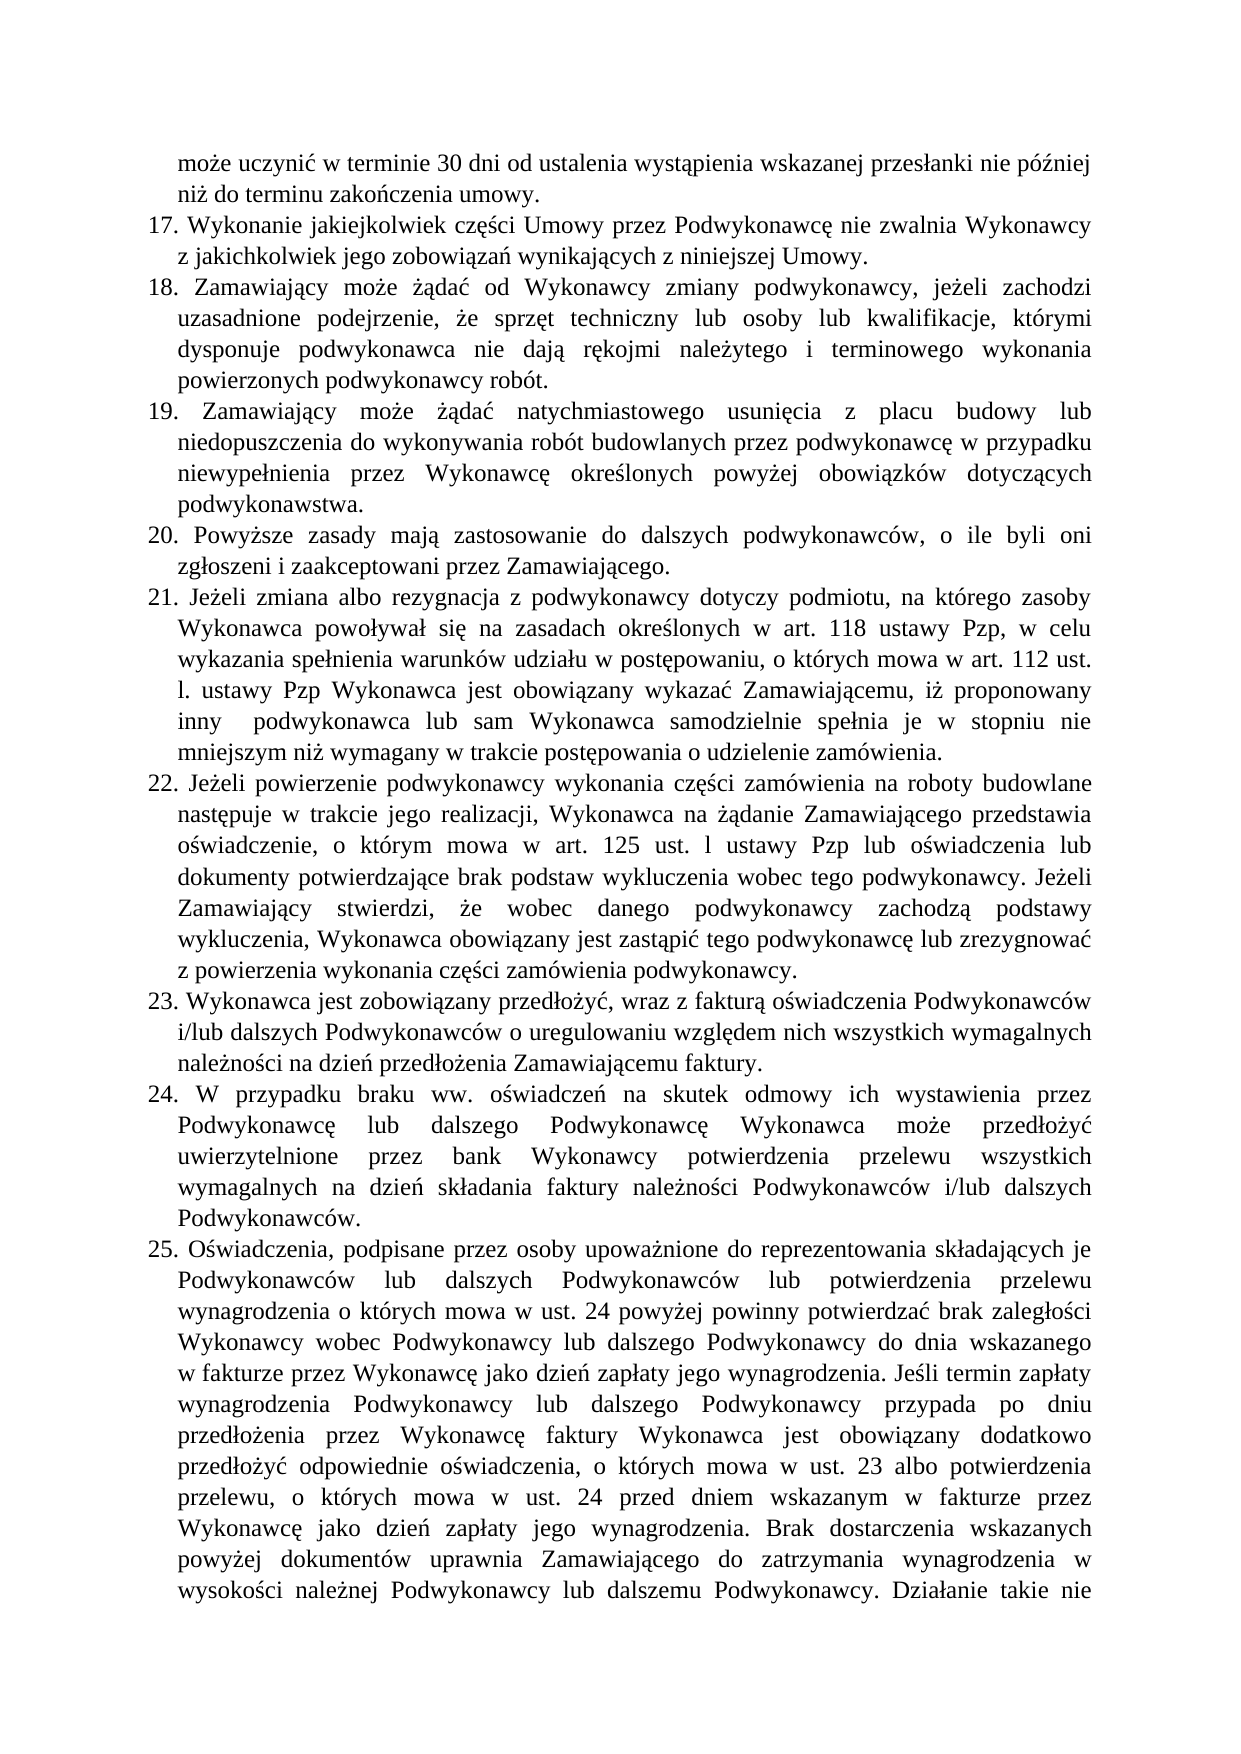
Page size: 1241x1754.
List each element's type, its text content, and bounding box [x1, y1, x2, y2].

text 21. Jeżeli zmiana albo rezygnacja z podwykonawcy dotyczy podmiotu, na którego zasoby Wykonawca powoływał się na zasadach określonych w art. 118 ustawy Pzp, w celu wykazania spełnienia warunków udziału w postępowaniu, o których mowa w art. 112 ust. l. ustawy Pzp Wykonawca jest obowiązany wykazać Zamawiającemu, iż proponowany inny podwykonawca lub sam Wykonawca samodzielnie spełnia je w stopniu nie mniejszym niż wymagany w trakcie postępowania o udzielenie zamówienia. [148, 582, 1092, 766]
text 18. Zamawiający może żądać od Wykonawcy zmiany podwykonawcy, jeżeli zachodzi uzasadnione podejrzenie, że sprzęt techniczny lub osoby lub kwalifikacje, którymi dysponuje podwykonawca nie dają rękojmi należytego i terminowego wykonania powierzonych podwykonawcy robót. [148, 272, 1092, 394]
text 20. Powyższe zasady mają zastosowanie do dalszych podwykonawców, o ile byli oni zgłoszeni i zaakceptowani przez Zamawiającego. [148, 520, 1092, 580]
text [148, 1234, 1092, 1604]
text 19. Zamawiający może żądać natychmiastowego usunięcia z placu budowy lub niedopuszczenia do wykonywania robót budowlanych przez podwykonawcę w przypadku niewypełnienia przez Wykonawcę określonych powyżej obowiązków dotyczących podwykonawstwa. [148, 396, 1092, 518]
text 22. Jeżeli powierzenie podwykonawcy wykonania części zamówienia na roboty budowlane następuje w trakcie jego realizacji, Wykonawca na żądanie Zamawiającego przedstawia oświadczenie, o którym mowa w art. 125 ust. l ustawy Pzp lub oświadczenia lub dokumenty potwierdzające brak podstaw wykluczenia wobec tego podwykonawcy. Jeżeli Zamawiający stwierdzi, że wobec danego podwykonawcy zachodzą podstawy wykluczenia, Wykonawca obowiązany jest zastąpić tego podwykonawcę lub zrezygnować z powierzenia wykonania części zamówienia podwykonawcy. [148, 768, 1092, 983]
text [148, 148, 1092, 207]
text 17. Wykonanie jakiejkolwiek części Umowy przez Podwykonawcę nie zwalnia Wykonawcy z jakichkolwiek jego zobowiązań wynikających z niniejszej Umowy. [148, 210, 1092, 269]
text 24. W przypadku braku ww. oświadczeń na skutek odmowy ich wystawienia przez Podwykonawcę lub dalszego Podwykonawcę Wykonawca może przedłożyć uwierzytelnione przez bank Wykonawcy potwierdzenia przelewu wszystkich wymagalnych na dzień składania faktury należności Podwykonawców i/lub dalszych Podwykonawców. [148, 1079, 1092, 1232]
text 23. Wykonawca jest zobowiązany przedłożyć, wraz z fakturą oświadczenia Podwykonawców i/lub dalszych Podwykonawców o uregulowaniu względem nich wszystkich wymagalnych należności na dzień przedłożenia Zamawiającemu faktury. [148, 986, 1092, 1077]
